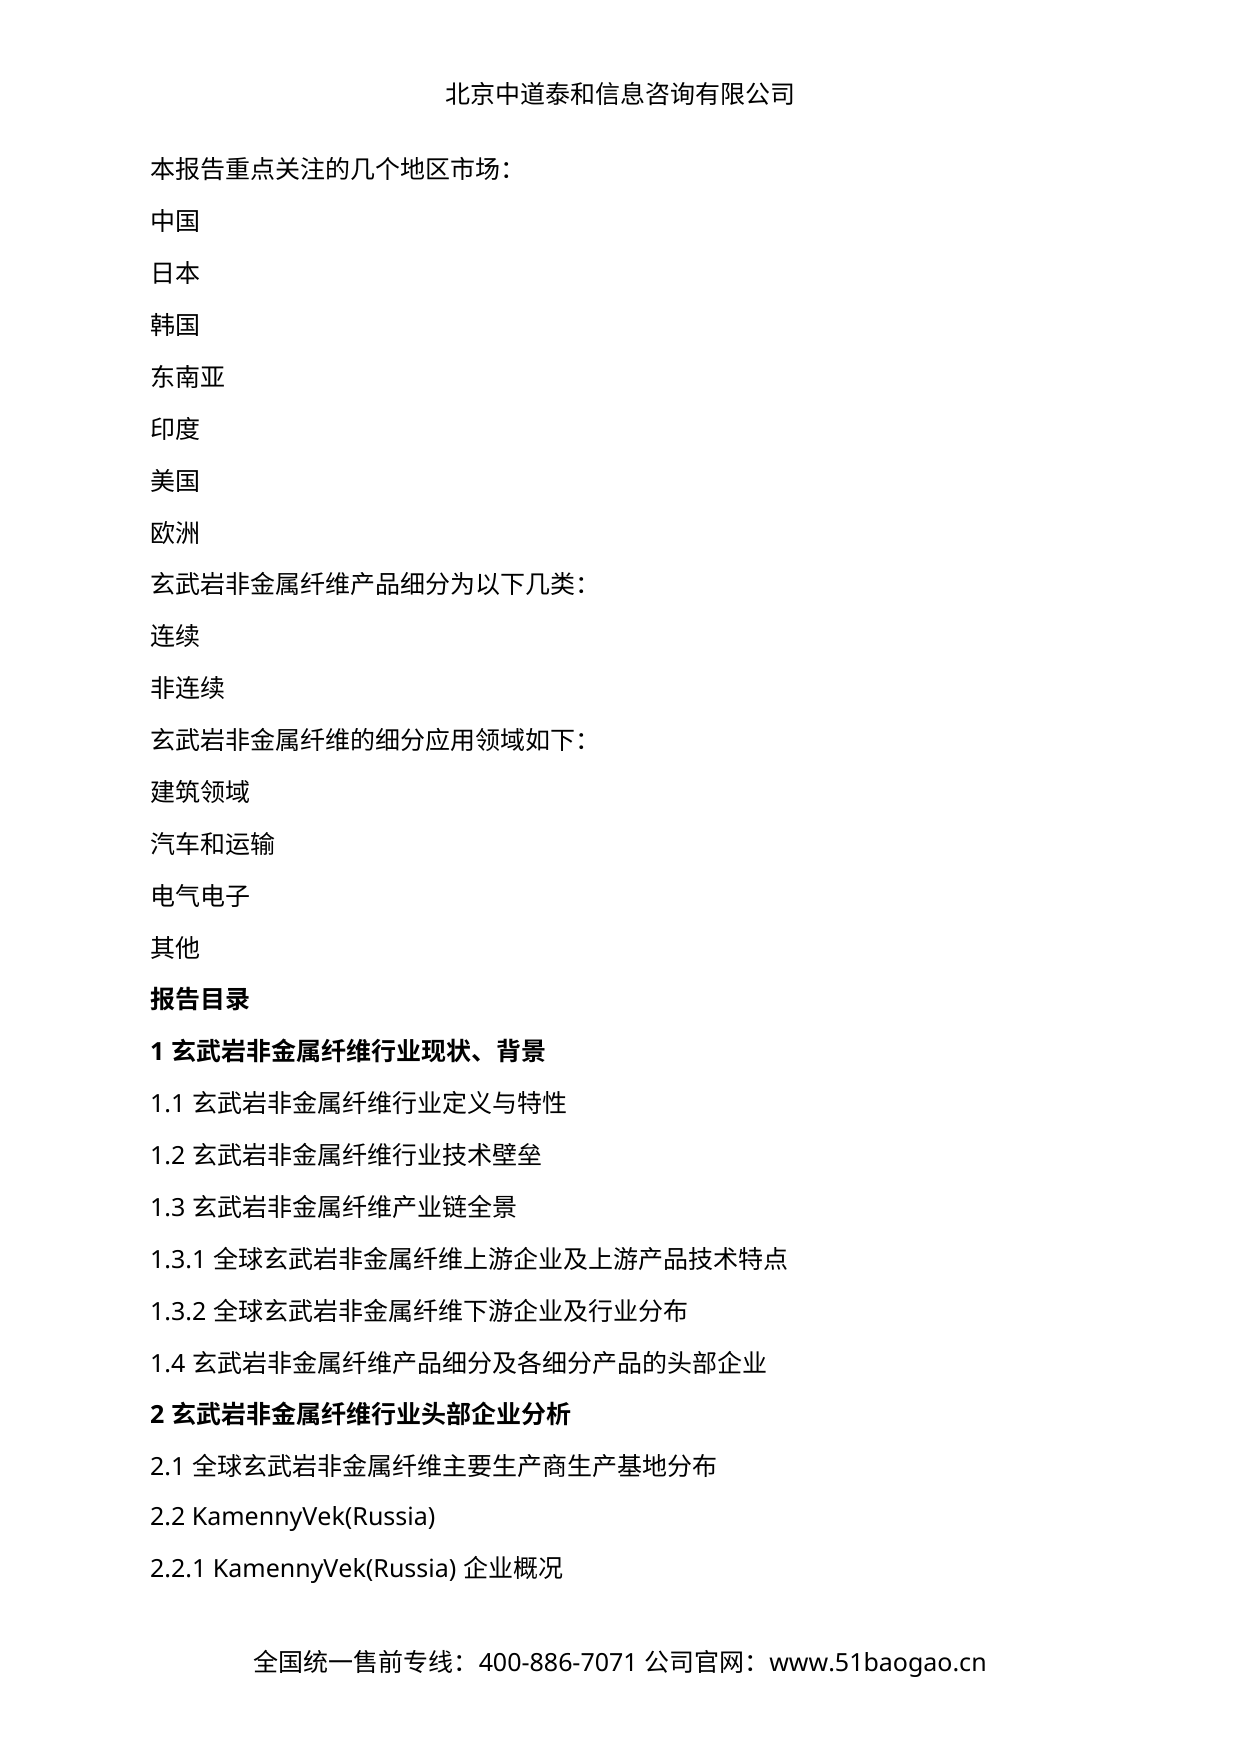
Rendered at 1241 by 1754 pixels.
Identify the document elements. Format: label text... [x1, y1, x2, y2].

text 报告目录 [150, 980, 1090, 1016]
text 1 玄武岩非金属纤维行业现状、背景 [150, 1032, 1090, 1068]
text 电气电子 [150, 876, 1090, 912]
text 玄武岩非金属纤维的细分应用领域如下： [150, 721, 1090, 757]
text 韩国 [150, 306, 1090, 342]
text 2.2.1 KamennyVek(Russia) 企业概况 [150, 1548, 1090, 1585]
text 玄武岩非金属纤维产品细分为以下几类： [150, 565, 1090, 601]
text 欧洲 [150, 513, 1090, 549]
text 2.2 KamennyVek(Russia) [150, 1499, 1090, 1533]
text 美国 [150, 461, 1090, 497]
text 1.3.2 全球玄武岩非金属纤维下游企业及行业分布 [150, 1291, 1090, 1327]
text 2 玄武岩非金属纤维行业头部企业分析 [150, 1395, 1090, 1431]
text 中国 [150, 202, 1090, 238]
text 建筑领域 [150, 772, 1090, 809]
text 东南亚 [150, 357, 1090, 394]
text 其他 [150, 928, 1090, 964]
text 本报告重点关注的几个地区市场： [150, 150, 1090, 186]
text 日本 [150, 254, 1090, 290]
text 印度 [150, 409, 1090, 446]
text 1.3.1 全球玄武岩非金属纤维上游企业及上游产品技术特点 [150, 1239, 1090, 1276]
text 2.1 全球玄武岩非金属纤维主要生产商生产基地分布 [150, 1447, 1090, 1483]
text 非连续 [150, 669, 1090, 705]
text 汽车和运输 [150, 824, 1090, 861]
text 1.4 玄武岩非金属纤维产品细分及各细分产品的头部企业 [150, 1343, 1090, 1379]
text 1.2 玄武岩非金属纤维行业技术壁垒 [150, 1136, 1090, 1172]
text 1.1 玄武岩非金属纤维行业定义与特性 [150, 1084, 1090, 1120]
text 1.3 玄武岩非金属纤维产业链全景 [150, 1187, 1090, 1224]
text 连续 [150, 617, 1090, 653]
